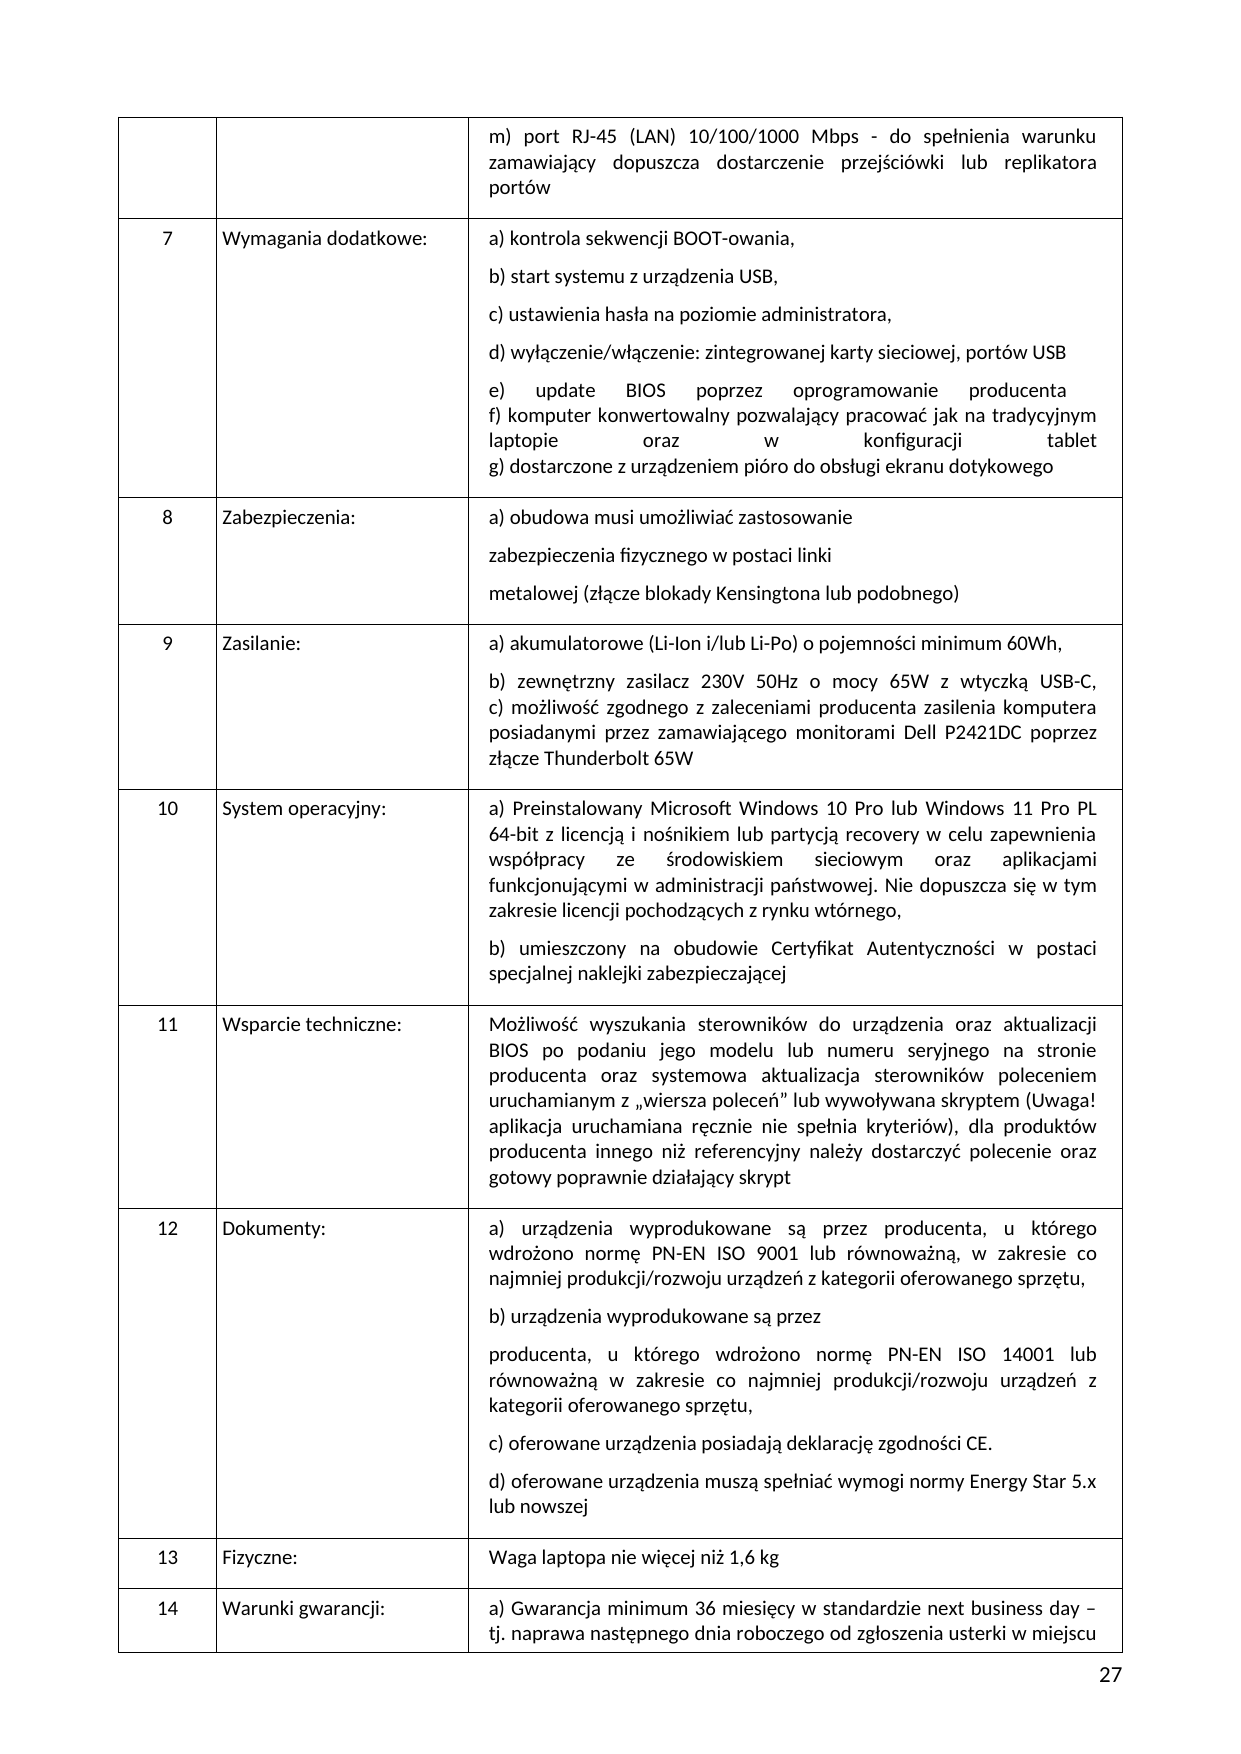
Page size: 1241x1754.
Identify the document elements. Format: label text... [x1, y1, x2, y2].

table_cell 11 [119, 1006, 216, 1208]
table_cell a) obudowa musi umożliwiać zastosowanie zabezpieczenia fizycznego w postaci linki metalowej (złącze blokady Kensingtona lub podobnego) [469, 498, 1122, 624]
table_cell a) Preinstalowany Microsoft Windows 10 Pro lub Windows 11 Pro PL 64-bit z licencją i nośnikiem lub partycją recovery w celu zapewnienia współpracy ze środowiskiem sieciowym oraz aplikacjami funkcjonującymi w administracji państwowej. Nie dopuszcza się w tym zakresie licencji pochodzących z rynku wtórnego, b) umieszczony na obudowie Certyfikat Autentyczności w postaci specjalnej naklejki zabezpieczającej [469, 790, 1122, 1004]
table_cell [469, 118, 1122, 218]
table_cell Zabezpieczenia: [217, 498, 468, 624]
table_cell 9 [119, 625, 216, 789]
table_cell 8 [119, 498, 216, 624]
table_cell 14 [119, 1589, 216, 1652]
table_cell a) urządzenia wyprodukowane są przez producenta, u którego wdrożono normę PN-EN ISO 9001 lub równoważną, w zakresie co najmniej produkcji/rozwoju urządzeń z kategorii oferowanego sprzętu, b) urządzenia wyprodukowane są przez producenta, u którego wdrożono normę PN-EN ISO 14001 lub równoważną w zakresie co najmniej produkcji/rozwoju urządzeń z kategorii oferowanego sprzętu, c) oferowane urządzenia posiadają deklarację zgodności CE. d) oferowane urządzenia muszą spełniać wymogi normy Energy Star 5.x lub nowszej [469, 1209, 1122, 1537]
table_cell Waga laptopa nie więcej niż 1,6 kg [469, 1539, 1122, 1588]
table_cell 7 [119, 219, 216, 497]
table_cell System operacyjny: [217, 790, 468, 1004]
table_cell Możliwość wyszukania sterowników do urządzenia oraz aktualizacji BIOS po podaniu jego modelu lub numeru seryjnego na stronie producenta oraz systemowa aktualizacja sterowników poleceniem uruchamianym z „wiersza poleceń” lub wywoływana skryptem (Uwaga! aplikacja uruchamiana ręcznie nie spełnia kryteriów), dla produktów producenta innego niż referencyjny należy dostarczyć polecenie oraz gotowy poprawnie działający skrypt [469, 1006, 1122, 1208]
table_cell Wymagania dodatkowe: [217, 219, 468, 497]
table_cell 6 [119, 118, 216, 218]
table_cell Warunki gwarancji: [217, 1589, 468, 1652]
table_cell 12 [119, 1209, 216, 1537]
table_cell Fizyczne: [217, 1539, 468, 1588]
table_cell a) kontrola sekwencji BOOT-owania, b) start systemu z urządzenia USB, c) ustawienia hasła na poziomie administratora, d) wyłączenie/włączenie: zintegrowanej karty sieciowej, portów USB e) update BIOS poprzez oprogramowanie producenta f) komputer konwertowalny pozwalający pracować jak na tradycyjnym laptopie oraz w konfiguracji tablet g) dostarczone z urządzeniem pióro do obsługi ekranu dotykowego [469, 219, 1122, 497]
table_cell 13 [119, 1539, 216, 1588]
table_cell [217, 118, 468, 218]
table_cell Zasilanie: [217, 625, 468, 789]
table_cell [469, 1589, 1122, 1652]
table_cell 10 [119, 790, 216, 1004]
table_cell Wsparcie techniczne: [217, 1006, 468, 1208]
table_cell a) akumulatorowe (Li-Ion i/lub Li-Po) o pojemności minimum 60Wh, b) zewnętrzny zasilacz 230V 50Hz o mocy 65W z wtyczką USB-C, c) możliwość zgodnego z zaleceniami producenta zasilenia komputera posiadanymi przez zamawiającego monitorami Dell P2421DC poprzez złącze Thunderbolt 65W [469, 625, 1122, 789]
table_cell Dokumenty: [217, 1209, 468, 1537]
